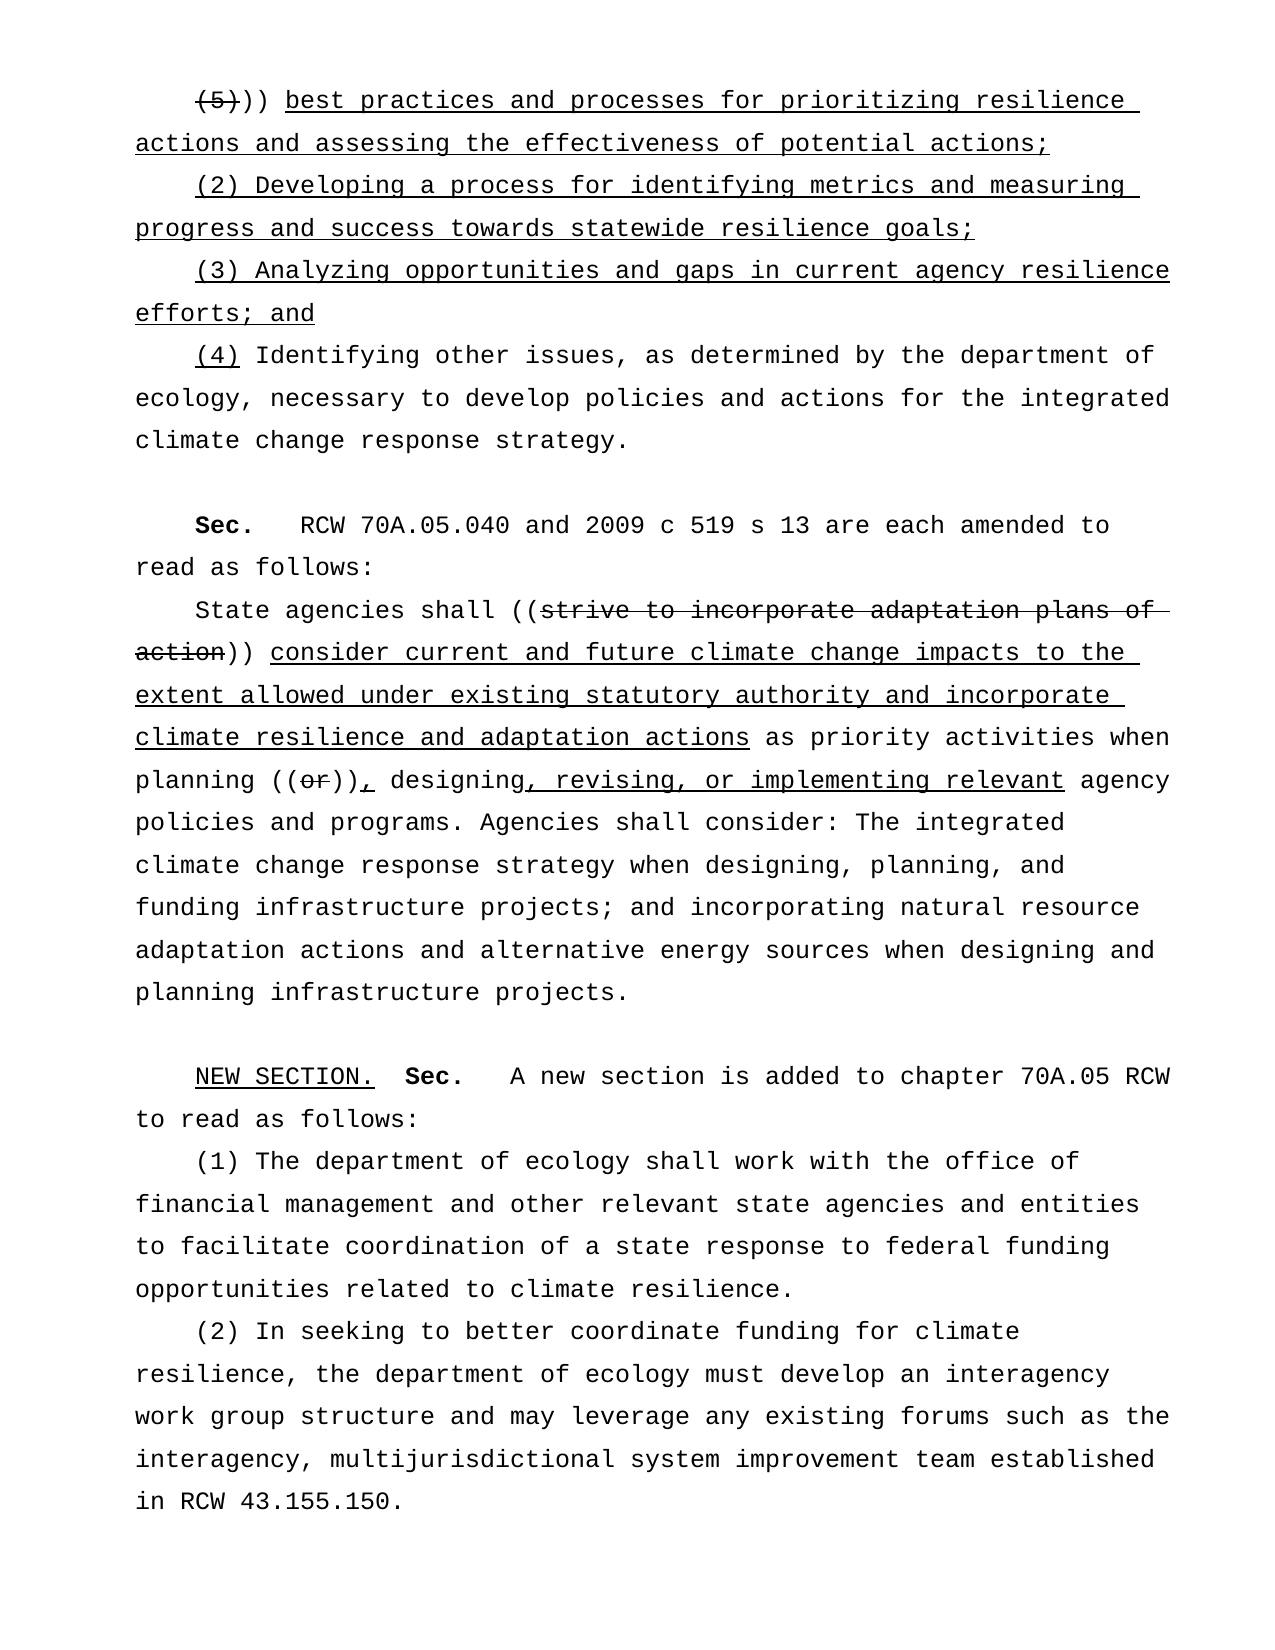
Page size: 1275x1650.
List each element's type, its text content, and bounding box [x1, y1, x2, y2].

text (5))) best practices and processes for prioritizing resilience actions and assessing the effectiveness of potential actions; [135, 75, 1170, 160]
text State agencies shall ((strive to incorporate adaptation plans of action)) consider current and future climate change impacts to the extent allowed under existing statutory authority and incorporate climate resilience and adaptation actions as priority activities when planning ((or)), designing, revising, or implementing relevant agency policies and programs. Agencies shall consider: The integrated climate change response strategy when designing, planning, and funding infrastructure projects; and incorporating natural resource adaptation actions and alternative energy sources when designing and planning infrastructure projects. [135, 584, 1170, 1009]
text (2) In seeking to better coordinate funding for climate resilience, the department of ecology must develop an interagency work group structure and may leverage any existing forums such as the interagency, multijurisdictional system improvement team established in RCW 43.155.150. [135, 1306, 1170, 1518]
text (3) Analyzing opportunities and gaps in current agency resilience efforts; and [135, 245, 1170, 330]
text (4) Identifying other issues, as determined by the department of ecology, necessary to develop policies and actions for the integrated climate change response strategy. [135, 330, 1170, 457]
text Sec. RCW 70A.05.040 and 2009 c 519 s 13 are each amended to read as follows: [135, 499, 1170, 584]
text NEW SECTION. Sec. A new section is added to chapter 70A.05 RCW to read as follows: [135, 1051, 1170, 1136]
text (2) Developing a process for identifying metrics and measuring progress and success towards statewide resilience goals; [135, 160, 1170, 245]
text (1) The department of ecology shall work with the office of financial management and other relevant state agencies and entities to facilitate coordination of a state response to federal funding opportunities related to climate resilience. [135, 1136, 1170, 1306]
